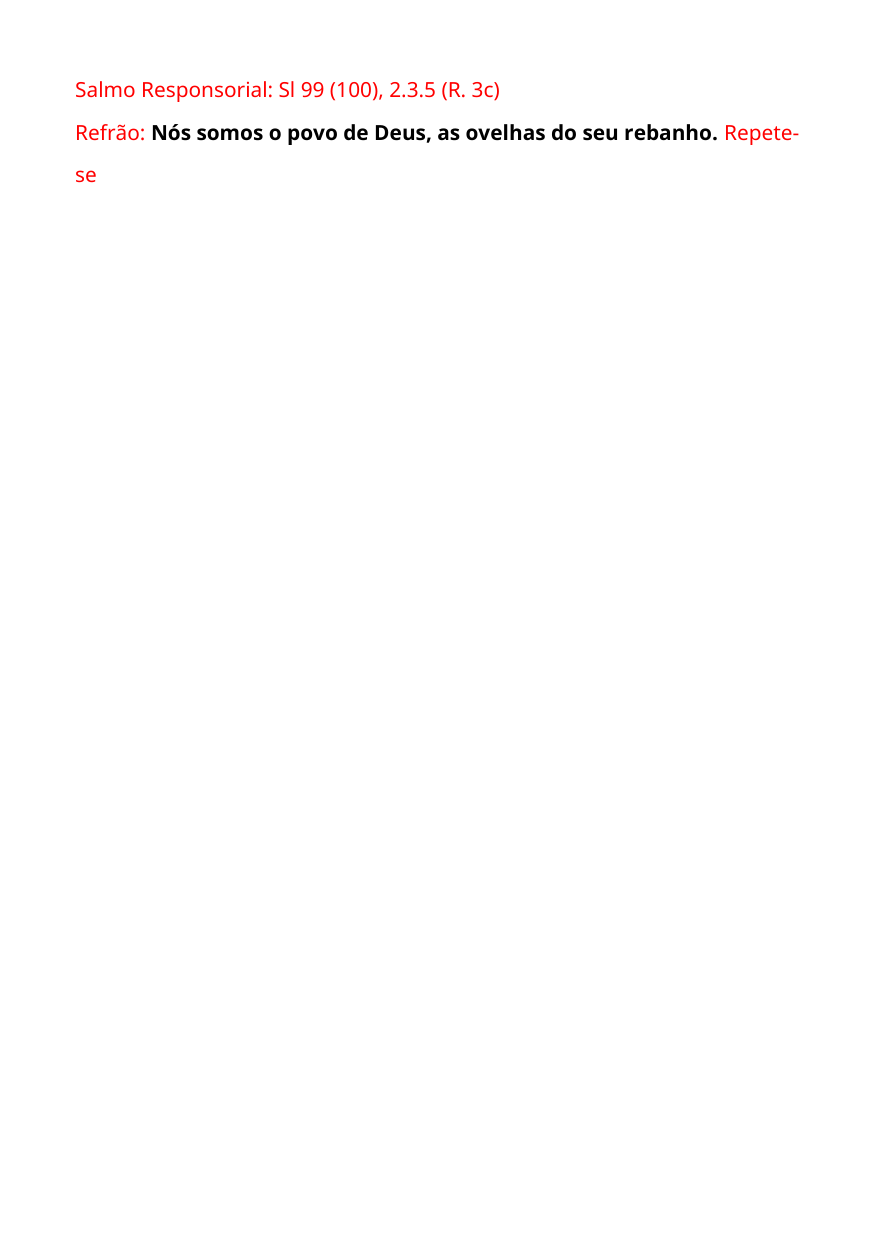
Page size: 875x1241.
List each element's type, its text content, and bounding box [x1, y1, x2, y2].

text Refrão: Nós somos o povo de Deus, as ovelhas do seu rebanho. Repete-se [75, 118, 799, 189]
text Salmo Responsorial: Sl 99 (100), 2.3.5 (R. 3c) [75, 75, 799, 103]
